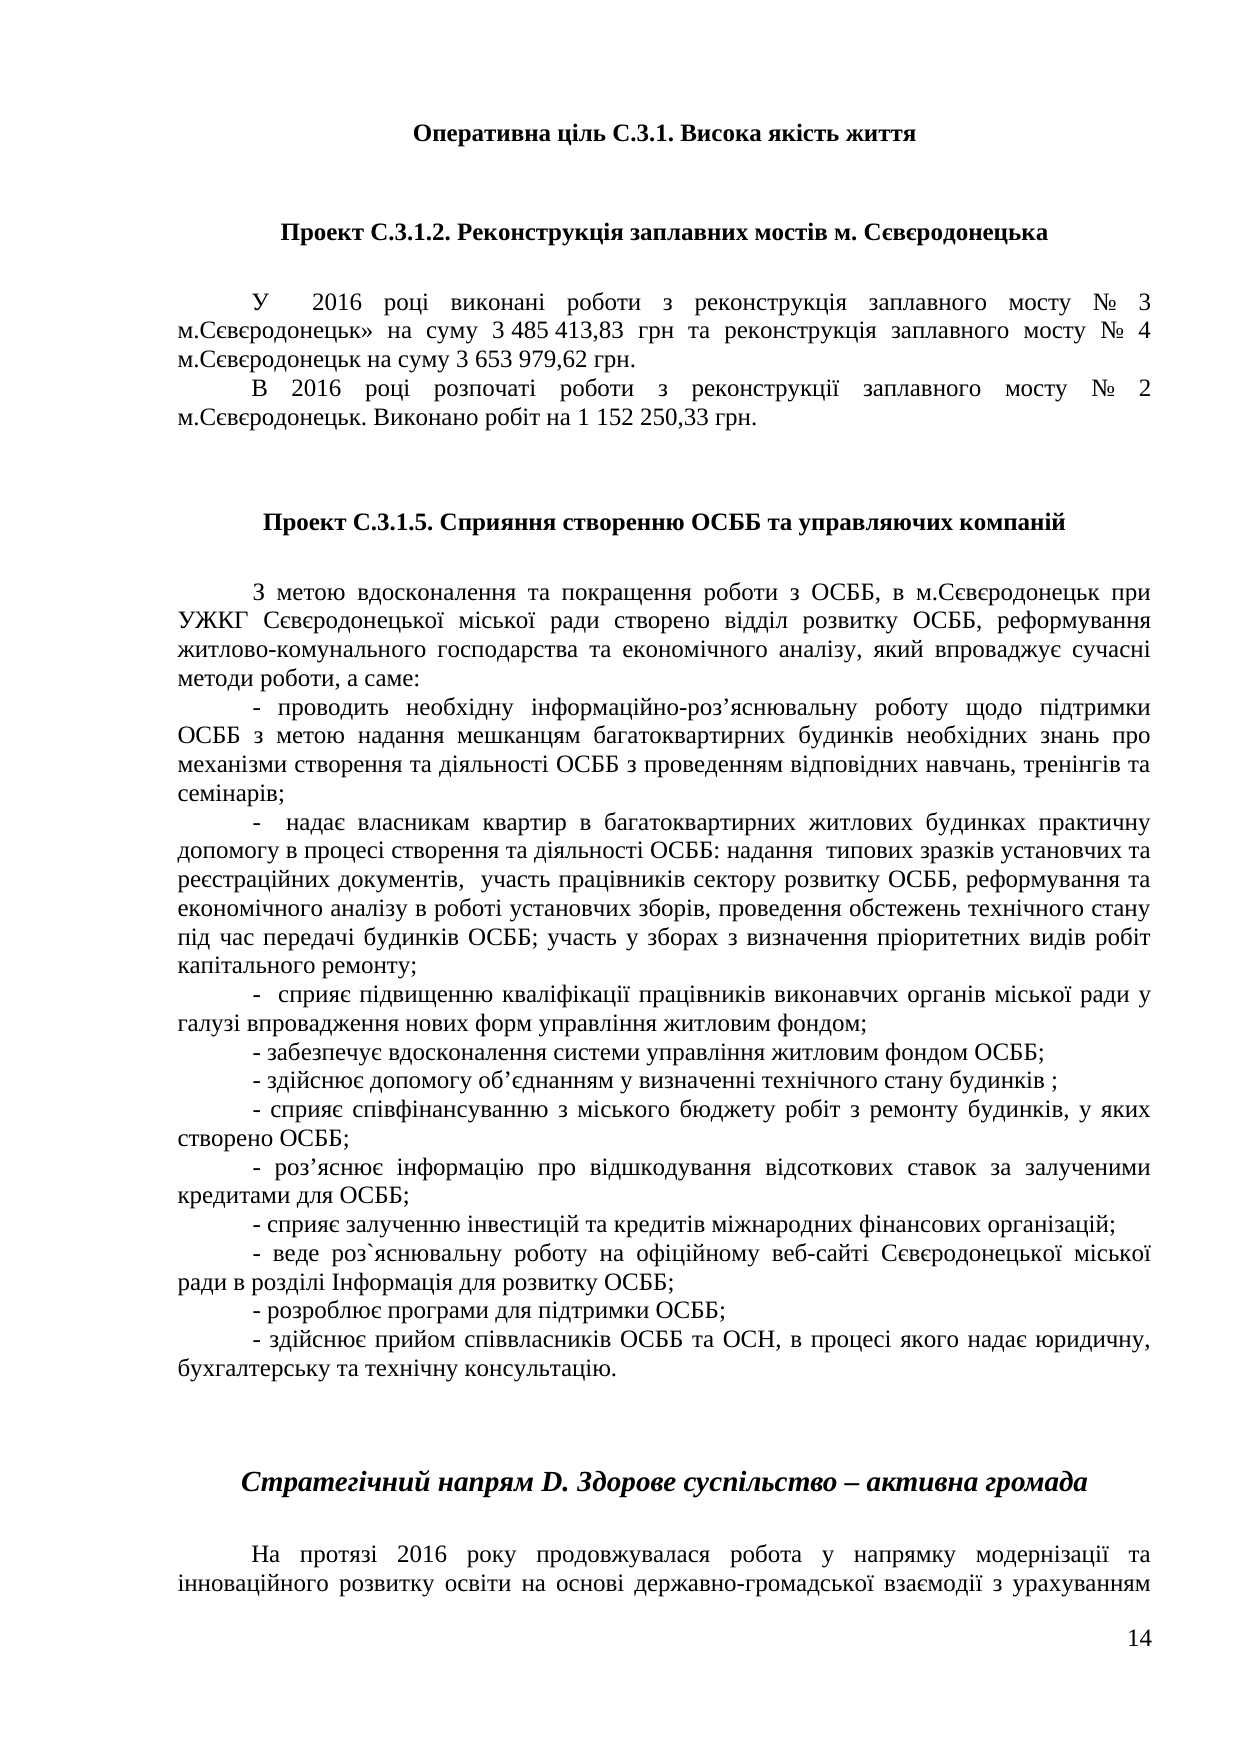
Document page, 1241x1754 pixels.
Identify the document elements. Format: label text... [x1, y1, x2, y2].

text - проводить необхідну інформаційно-роз’яснювальну роботу щодо підтримки ОСББ з метою надання мешканцям багатоквартирних будинків необхідних знань про механізми створення та діяльності ОСББ з проведенням відповідних навчань, тренінгів та семінарів; [177, 692, 1152, 807]
text Оперативна ціль С.3.1. Висока якість життя [177, 118, 1152, 147]
text - здійснює прийом співвласників ОСББ та ОСН, в процесі якого надає юридичну, бухгалтерську та технічну консультацію. [177, 1324, 1152, 1382]
text - здійснює допомогу об’єднанням у визначенні технічного стану будинків ; [177, 1066, 1152, 1094]
text У 2016 році виконані роботи з реконструкція заплавного мосту № 3 м.Сєвєродонецьк» на суму 3 485 413,83 грн та реконструкція заплавного мосту № 4 м.Сєвєродонецьк на суму 3 653 979,62 грн. [177, 287, 1152, 373]
text - розроблює програми для підтримки ОСББ; [177, 1296, 1152, 1324]
text - сприяє залученню інвестицій та кредитів міжнародних фінансових організацій; [177, 1209, 1152, 1238]
text З метою вдосконалення та покращення роботи з ОСББ, в м.Сєвєродонецьк при УЖКГ Сєвєродонецької міської ради створено відділ розвитку ОСББ, реформування житлово-комунального господарства та економічного аналізу, який впроваджує сучасні методи роботи, а саме: [177, 577, 1152, 692]
text Проект С.3.1.5. Сприяння створенню ОСББ та управляючих компаній [177, 507, 1152, 536]
text - веде роз`яснювальну роботу на офіційному веб-сайті Сєвєродонецької міської ради в розділі Інформація для розвитку ОСББ; [177, 1238, 1152, 1296]
text - сприяє підвищенню кваліфікації працівників виконавчих органів міської ради у галузі впровадження нових форм управління житловим фондом; [177, 979, 1152, 1037]
text - забезпечує вдосконалення системи управління житловим фондом ОСББ; [177, 1037, 1152, 1066]
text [177, 1539, 1152, 1597]
text - роз’яснює інформацію про відшкодування відсоткових ставок за залученими кредитами для ОСББ; [177, 1152, 1152, 1209]
text - надає власникам квартир в багатоквартирних житлових будинках практичну допомогу в процесі створення та діяльності ОСББ: надання типових зразків установчих та реєстраційних документів, участь працівників сектору розвитку ОСББ, реформування та економічного аналізу в роботі установчих зборів, проведення обстежень технічного стану під час передачі будинків ОСББ; участь у зборах з визначення пріоритетних видів робіт капітального ремонту; [177, 807, 1152, 979]
subtitle Стратегічний напрям D. Здорове суспільство – активна громада [177, 1464, 1152, 1498]
text - сприяє співфінансуванню з міського бюджету робіт з ремонту будинків, у яких створено ОСББ; [177, 1094, 1152, 1152]
text Проект С.3.1.2. Реконструкція заплавних мостів м. Сєвєродонецька [177, 217, 1152, 246]
text В 2016 році розпочаті роботи з реконструкції заплавного мосту № 2 м.Сєвєродонецьк. Виконано робіт на 1 152 250,33 грн. [177, 373, 1152, 431]
